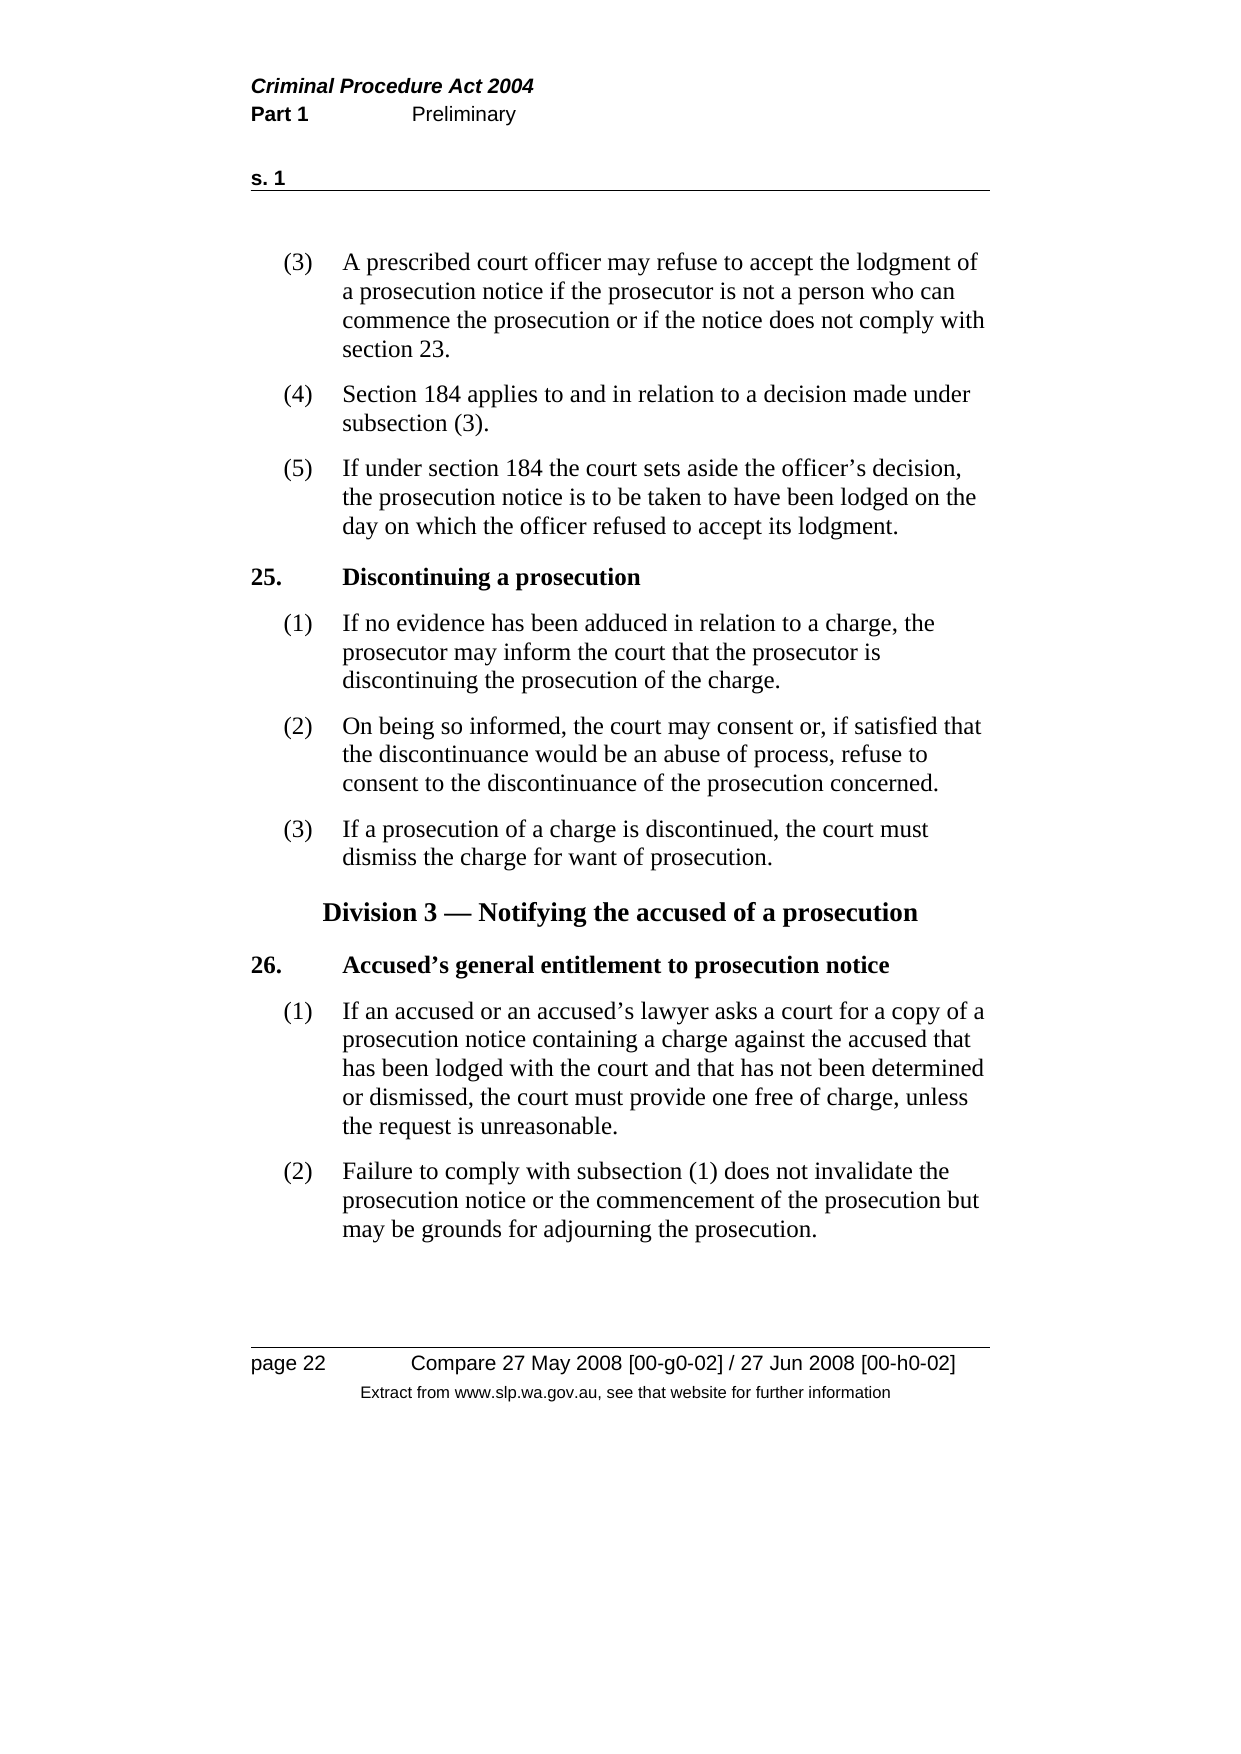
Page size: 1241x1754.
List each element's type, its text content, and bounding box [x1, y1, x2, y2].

text (2) On being so informed, the court may consent or, if satisfied that the discontinuance would be an abuse of process, refuse to consent to the discontinuance of the prosecution concerned. [251, 711, 990, 797]
text (1) If an accused or an accused’s lawyer asks a court for a copy of a prosecution notice containing a charge against the accused that has been lodged with the court and that has not been determined or dismissed, the court must provide one free of charge, unless the request is unreasonable. [251, 996, 990, 1139]
subtitle 26. Accused’s general entitlement to prosecution notice [251, 950, 990, 979]
text (1) If no evidence has been adduced in relation to a charge, the prosecutor may inform the court that the prosecutor is discontinuing the prosecution of the charge. [251, 608, 990, 694]
text (3) If a prosecution of a charge is discontinued, the court must dismiss the charge for want of prosecution. [251, 814, 990, 871]
text (3) A prescribed court officer may refuse to accept the lodgment of a prosecution notice if the prosecutor is not a person who can commence the prosecution or if the notice does not comply with section 23. [251, 247, 990, 362]
subtitle Division 3 — Notifying the accused of a prosecution [251, 896, 990, 927]
text (2) Failure to comply with subsection (1) does not invalidate the prosecution notice or the commencement of the prosecution but may be grounds for adjourning the prosecution. [251, 1156, 990, 1242]
subtitle 25. Discontinuing a prosecution [251, 562, 990, 591]
text (4) Section 184 applies to and in relation to a decision made under subsection (3). [251, 379, 990, 437]
text (5) If under section 184 the court sets aside the officer’s decision, the prosecution notice is to be taken to have been lodged on the day on which the officer refused to accept its lodgment. [251, 453, 990, 539]
